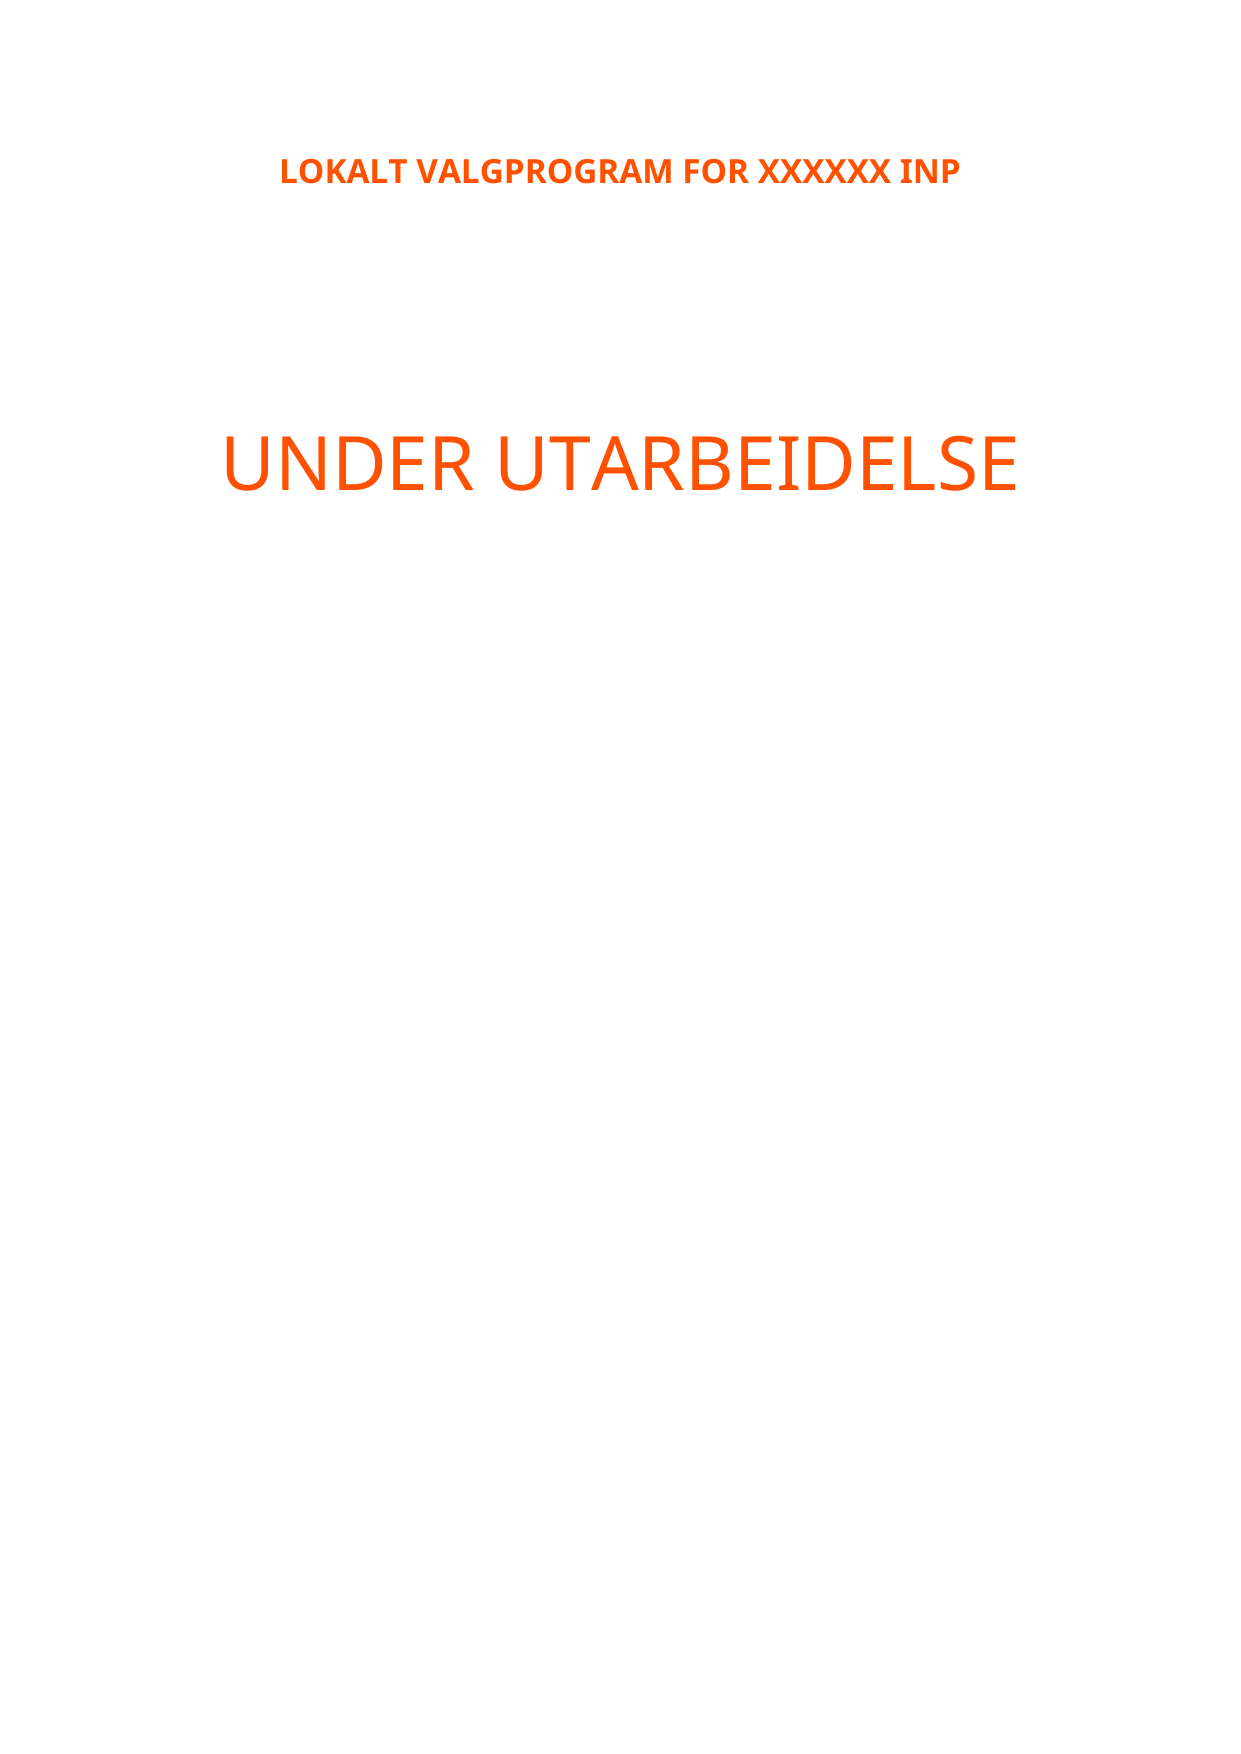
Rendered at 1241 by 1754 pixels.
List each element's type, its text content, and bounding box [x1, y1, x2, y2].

text LOKALT VALGPROGRAM FOR XXXXXX INP [148, 148, 1093, 193]
text UNDER UTARBEIDELSE [148, 410, 1093, 512]
